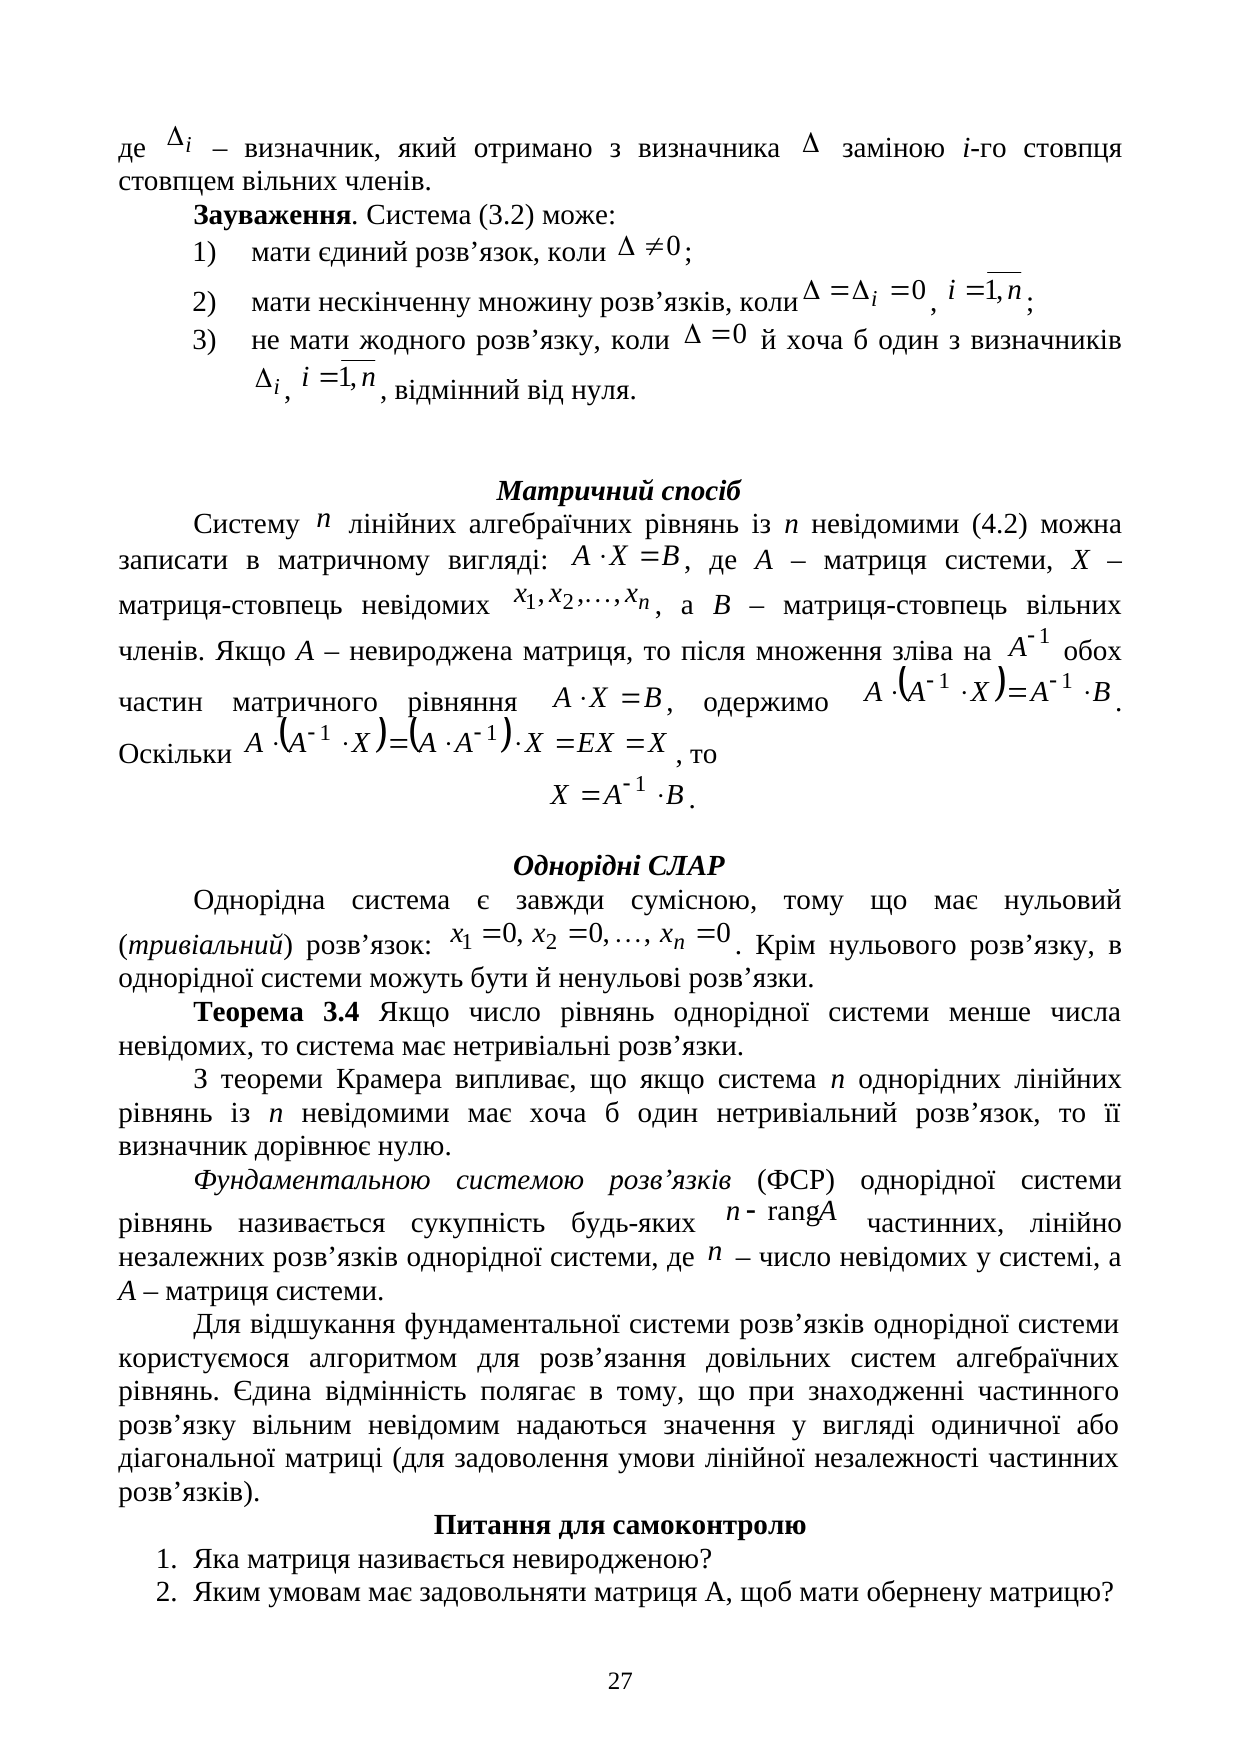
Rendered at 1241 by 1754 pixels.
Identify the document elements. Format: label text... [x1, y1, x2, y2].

text Систему лінійних алгебраїчних рівнянь із n невідомими (4.2) можна записати в матричному вигляді: , де A – матриця системи, X – матриця-стовпець невідомих , а B – матриця-стовпець вільних членів. Якщо A – невироджена матриця, то після множення зліва на обох частин матричного рівняння , одержимо . Оскільки , то [118, 506, 1122, 769]
text де – визначник, який отримано з визначника заміною i-го стовпця стовпцем вільних членів. [118, 118, 1122, 197]
text З теореми Крамера випливає, що якщо система n однорідних лінійних рівнянь із n невідомими має хоча б один нетривіальний розв’язок, то її визначник дорівнює нулю. [118, 1061, 1122, 1162]
text Однорідні СЛАР [118, 848, 1122, 882]
text Для відшукання фундаментальної системи розв’язків однорідної системи користуємося алгоритмом для розв’язання довільних систем алгебраїчних рівнянь. Єдина відмінність полягає в тому, що при знаходженні частинного розв’язку вільним невідомим надаються значення у вигляді одиничної або діагональної матриці (для задоволення умови лінійної незалежності частинних розв’язків). [118, 1306, 1120, 1507]
text Зауваження. Система (3.2) може: [118, 197, 1122, 231]
list не мати жодного розв’язку, коли й хоча б один з визначників , , відмінний від нуля. [192, 318, 1122, 406]
text Фундаментальною системою розв’язків (ФСР) однорідної системи рівнянь називається сукупність будь-яких частинних, лінійно незалежних розв’язків однорідної системи, де – число невідомих у системі, а А – матриця системи. [118, 1162, 1122, 1306]
text . [118, 769, 1122, 815]
list мати нескінченну множину розв’язків, коли, ; [192, 268, 1122, 318]
text Однорідна система є завжди сумісною, тому що має нульовий (тривіальний) розв’язок: . Крім нульового розв’язку, в однорідної системи можуть бути й ненульові розв’язки. [118, 882, 1122, 994]
list Яка матриця називається невиродженою? [156, 1541, 1122, 1574]
text Матричний спосіб [118, 473, 1122, 506]
list Яким умовам має задовольняти матриця А, щоб мати обернену матрицю? [156, 1574, 1122, 1608]
text Теорема 3.4 Якщо число рівнянь однорідної системи менше числа невідомих, то система має нетривіальні розв’язки. [118, 994, 1122, 1061]
text Питання для самоконтролю [118, 1507, 1122, 1541]
list мати єдиний розв’язок, коли ; [192, 231, 1122, 268]
